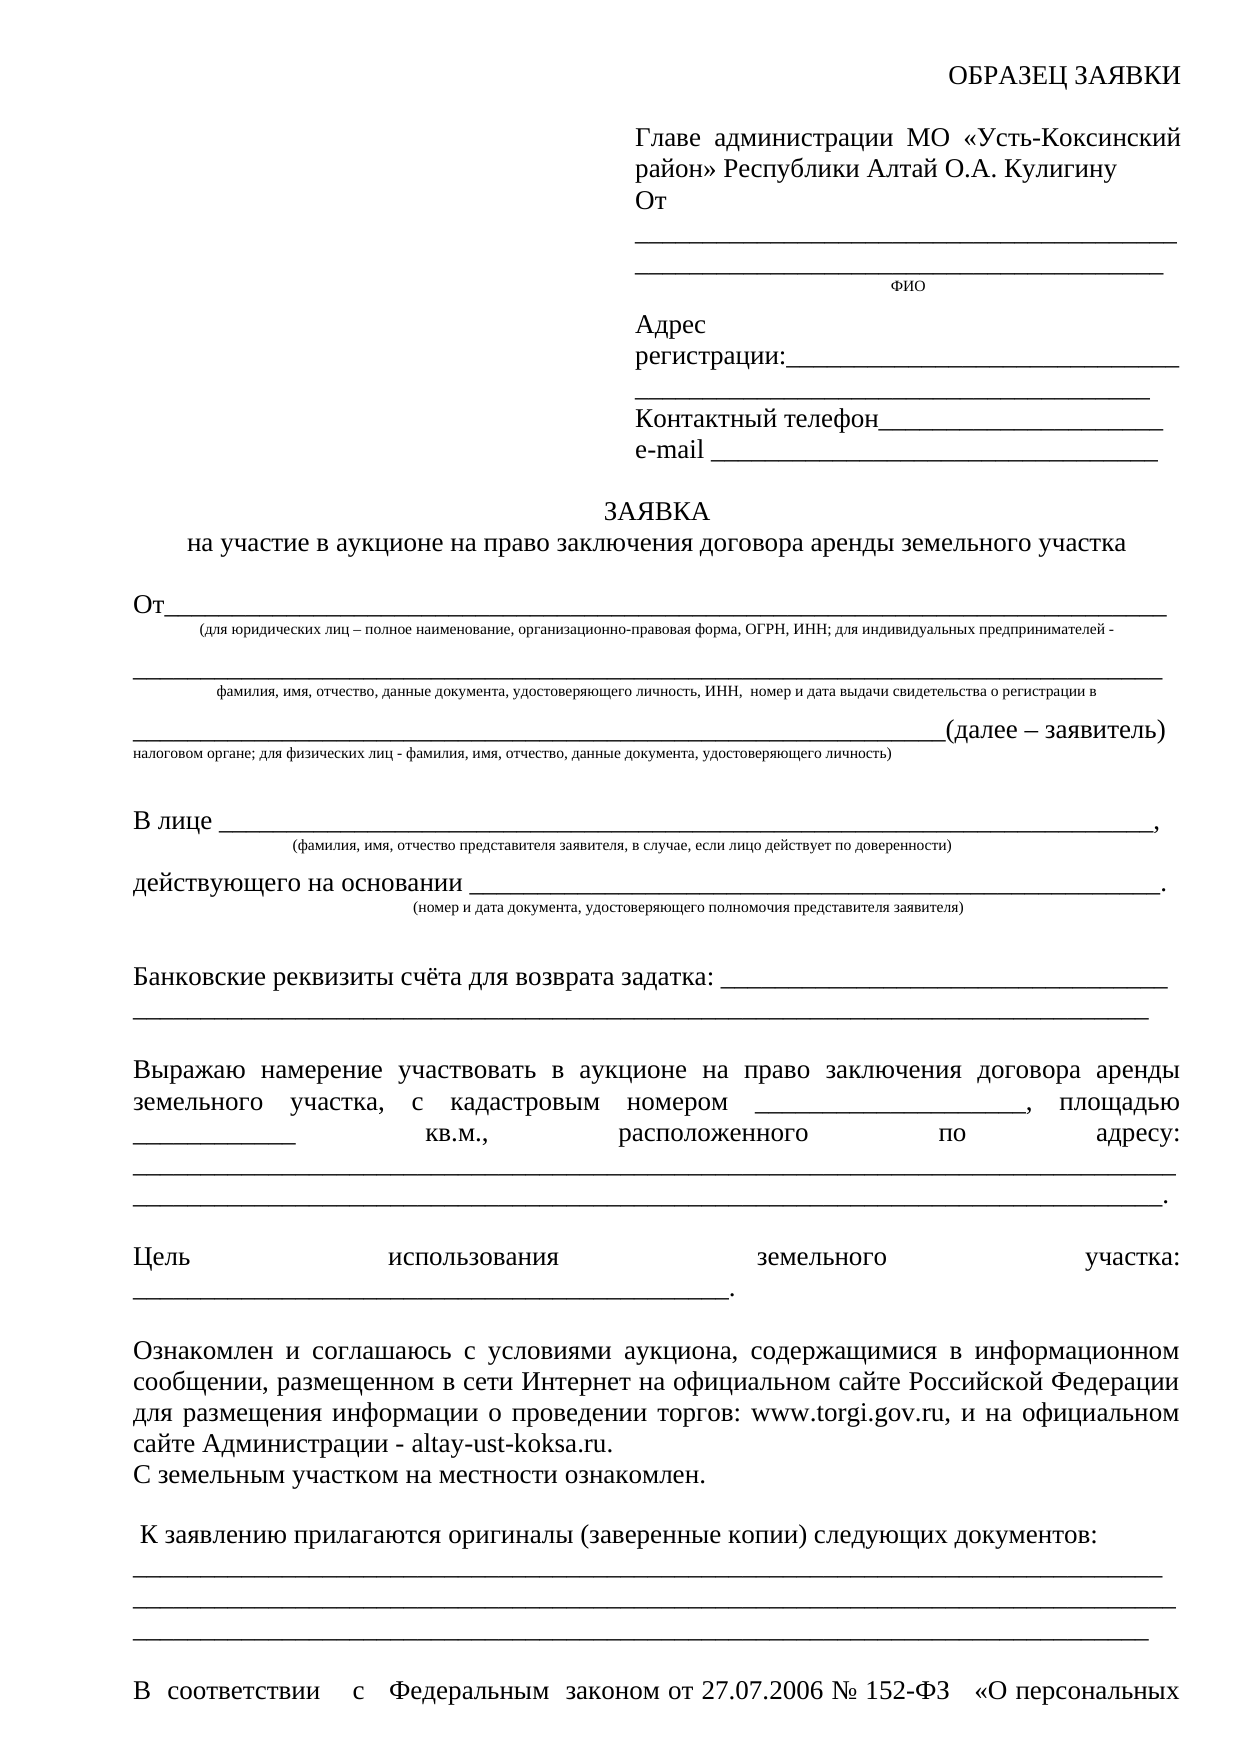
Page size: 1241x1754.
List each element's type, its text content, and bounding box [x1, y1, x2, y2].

text ФИО [635, 277, 1181, 308]
text Контактный телефон_____________________ [635, 402, 1181, 433]
text Банковские реквизиты счёта для возврата задатка: _________________________________ [133, 960, 1181, 991]
text ____________________________________________________________________________ [133, 1549, 1181, 1581]
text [133, 1674, 1181, 1705]
text фамилия, имя, отчество, данные документа, удостоверяющего личность, ИНН, номер и дата выдачи свидетельства о регистрации в [133, 682, 1181, 713]
text От__________________________________________________________________________ [133, 589, 1181, 620]
text ЗАЯВКА [133, 495, 1181, 526]
text ___________________________________________________________________________ [133, 991, 1181, 1022]
text С земельным участком на местности ознакомлен. [133, 1458, 1181, 1489]
text ____________________________________________________________________________ [133, 651, 1181, 682]
text Цель использования земельного участка: ____________________________________________. [133, 1240, 1181, 1303]
text ____________________________________________________________(далее – заявитель) [133, 713, 1181, 744]
text ОБРАЗЕЦ ЗАЯВКИ [635, 59, 1181, 90]
text (для юридических лиц – полное наименование, организационно-правовая форма, ОГРН, ИНН; для индивидуальных предпринимателей - [133, 620, 1181, 651]
text От _______________________________________________________________________________ [635, 184, 1181, 277]
text e-mail _________________________________ [635, 433, 1181, 464]
text Выражаю намерение участвовать в аукционе на право заключения договора аренды земельного участка, с кадастровым номером ____________________, площадью ____________ кв.м., расположенного по адресу: _________________________________________________________________________________________________________________________________________________________. [133, 1053, 1181, 1209]
text на участие в аукционе на право заключения договора аренды земельного участка [133, 526, 1181, 557]
text (номер и дата документа, удостоверяющего полномочия представителя заявителя) [133, 898, 1181, 929]
text (фамилия, имя, отчество представителя заявителя, в случае, если лицо действует по доверенности) [133, 835, 1181, 867]
text К заявлению прилагаются оригиналы (заверенные копии) следующих документов: [133, 1518, 1181, 1549]
text налоговом органе; для физических лиц - фамилия, имя, отчество, данные документа, удостоверяющего личность) [133, 744, 1181, 776]
text Адрес регистрации:___________________________________________________________________ [635, 308, 1181, 402]
text ________________________________________________________________________________________________________________________________________________________ [133, 1581, 1181, 1643]
text В лице _____________________________________________________________________, [133, 804, 1181, 835]
text Главе администрации МО «Усть-Коксинский район» Республики Алтай О.А. Кулигину [635, 121, 1181, 184]
text действующего на основании ___________________________________________________. [133, 867, 1181, 898]
text Ознакомлен и соглашаюсь с условиями аукциона, содержащимися в информационном сообщении, размещенном в сети Интернет на официальном сайте Российской Федерации для размещения информации о проведении торгов: www.torgi.gov.ru, и на официальном сайте Администрации - altay-ust-koksa.ru. [133, 1334, 1181, 1458]
